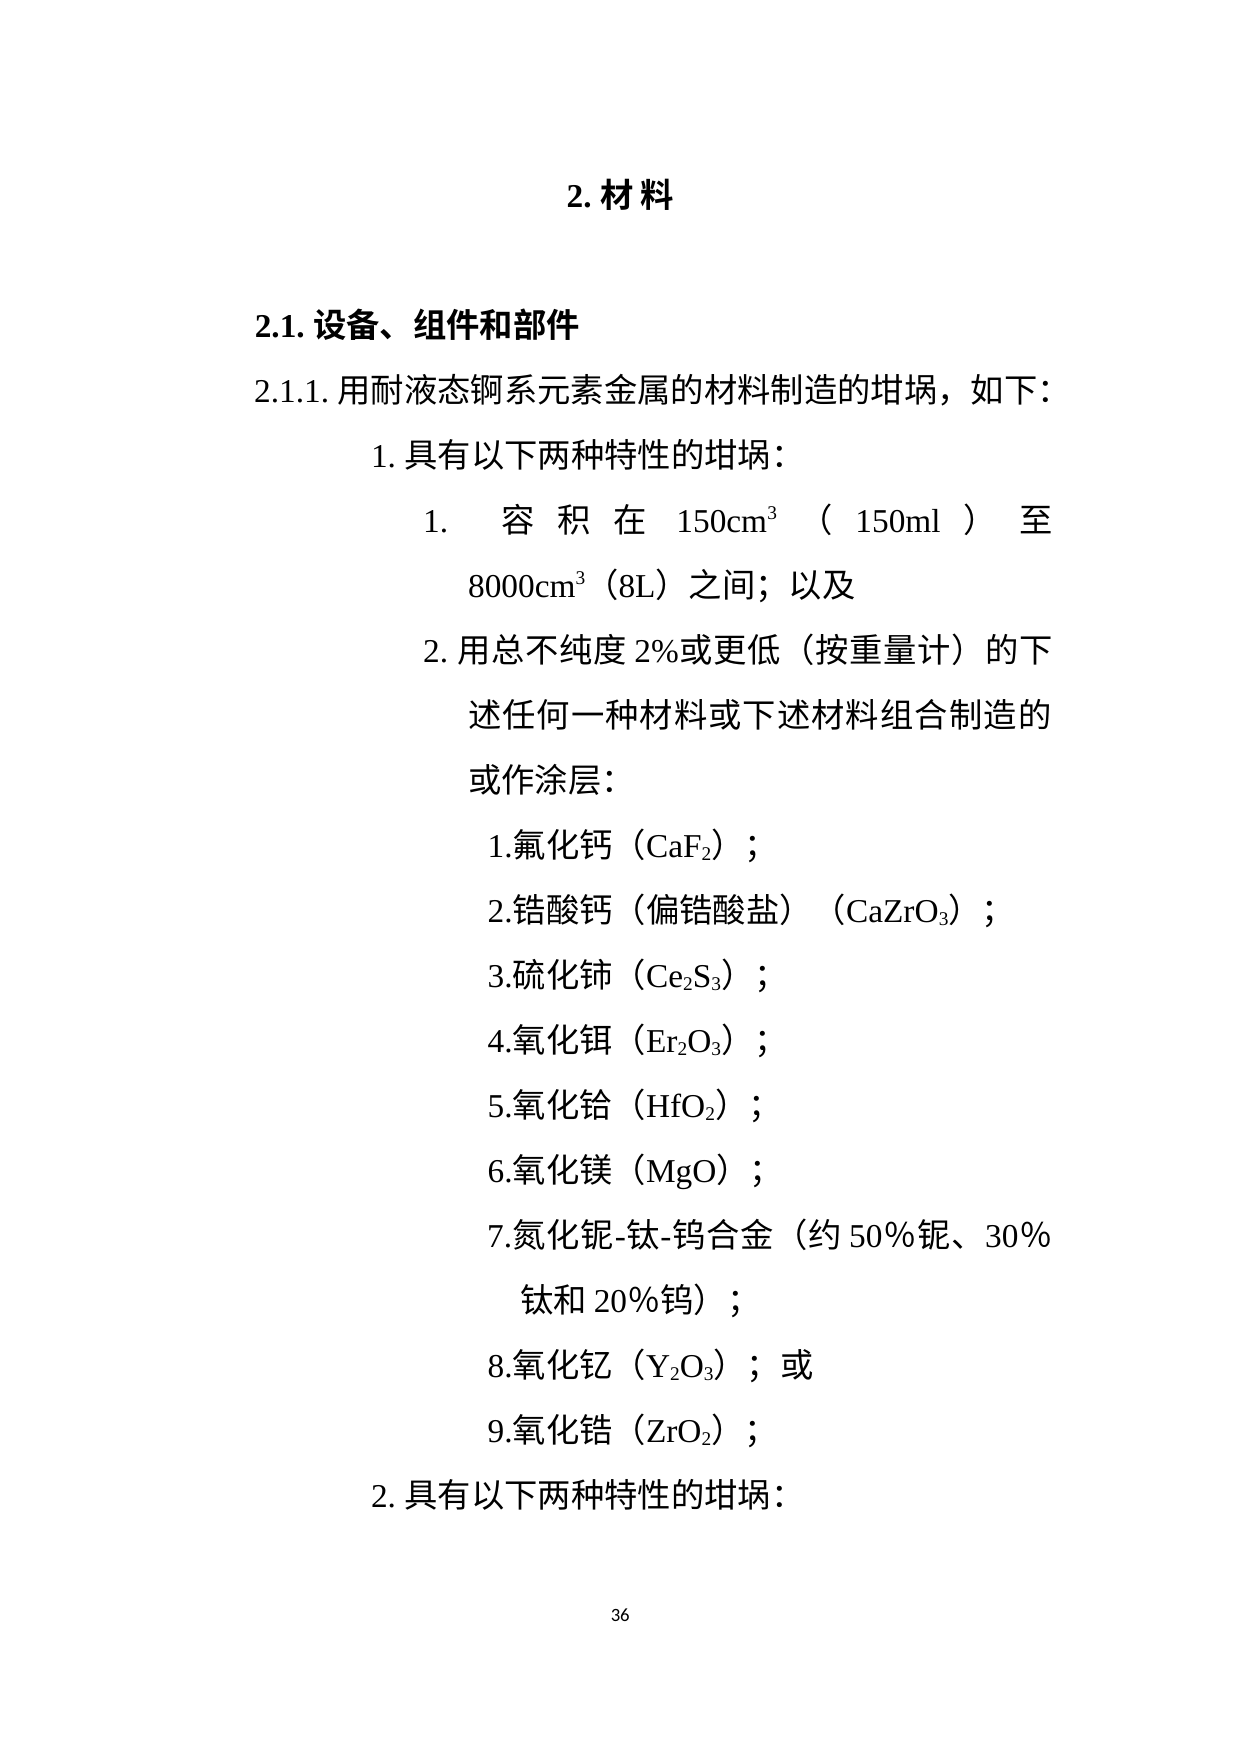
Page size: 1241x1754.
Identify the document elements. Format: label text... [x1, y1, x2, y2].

text 8.氧化钇（Y2O3）；或 [187, 1330, 1053, 1395]
text 2.锆酸钙（偏锆酸盐）（CaZrO3）； [187, 875, 1053, 940]
text 2. 具有以下两种特性的坩埚： [187, 1460, 1053, 1525]
text 1.氟化钙（CaF2）； [187, 810, 1053, 875]
text 2. 材 料 [187, 160, 1053, 225]
text 1. 具有以下两种特性的坩埚： [187, 420, 1053, 485]
text 4.氧化铒（Er2O3）； [187, 1005, 1053, 1070]
text 2. 用总不纯度2%或更低（按重量计）的下述任何一种材料或下述材料组合制造的或作涂层： [423, 615, 1053, 810]
text . 用耐液态锕系元素金属的材料制造的坩埚，如下： [254, 355, 1053, 420]
text 5.氧化铪（HfO2）； [187, 1070, 1053, 1135]
text 7.氮化铌-钛-钨合金（约50％铌、30％钛和20％钨）； [487, 1200, 1053, 1330]
text 6.氧化镁（MgO）； [187, 1135, 1053, 1200]
text 3.硫化铈（Ce2S3）； [187, 940, 1053, 1005]
text 1. 容积在3（150ml）至3（）之间；以及 [423, 485, 1053, 615]
text 9.氧化锆（ZrO2）； [187, 1395, 1053, 1460]
text 2.1. 设备、组件和部件 [187, 290, 1053, 355]
